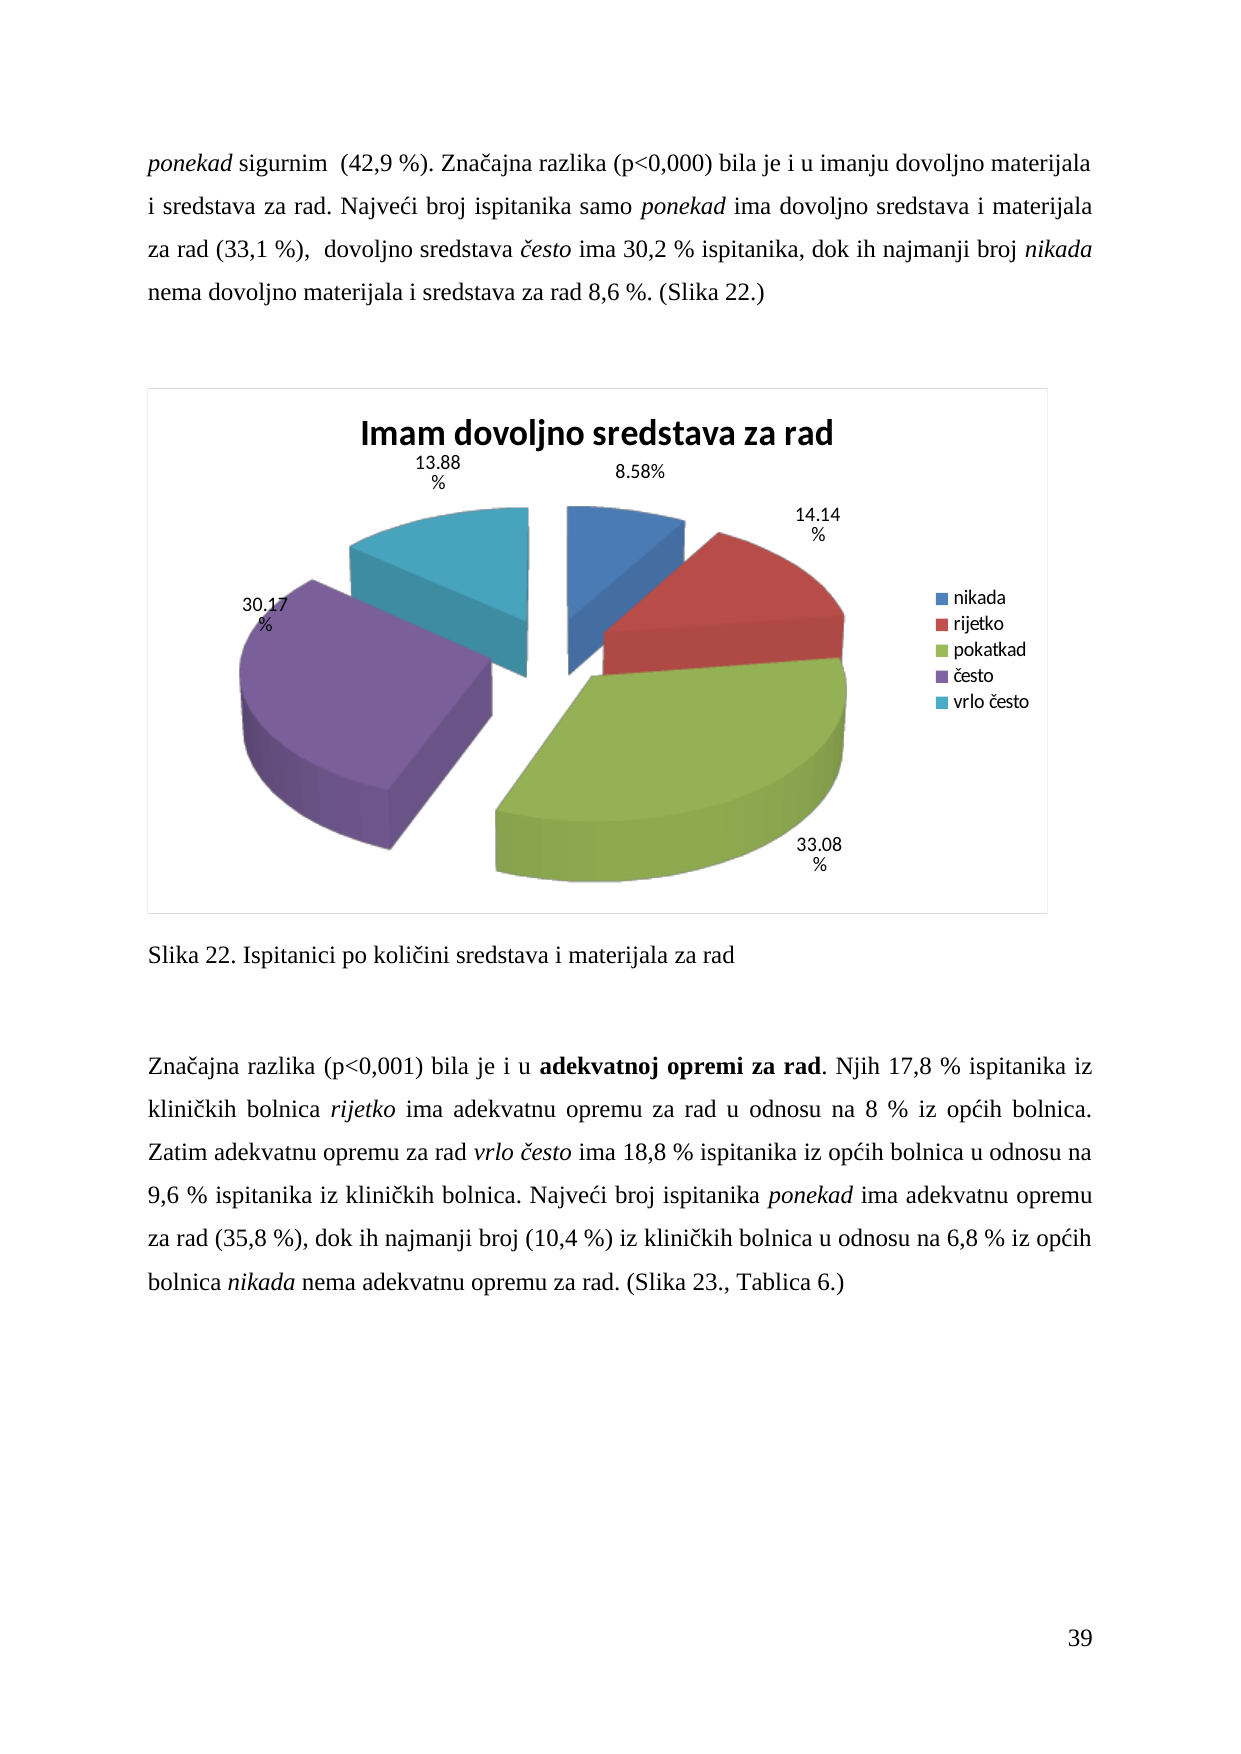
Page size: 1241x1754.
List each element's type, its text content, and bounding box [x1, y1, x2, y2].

text Značajna razlika (p<0,001) bila je i u adekvatnoj opremi za rad. Njih 17,8 % ispitanika iz kliničkih bolnica rijetko ima adekvatnu opremu za rad u odnosu na 8 % iz općih bolnica. Zatim adekvatnu opremu za rad vrlo često ima 18,8 % ispitanika iz općih bolnica u odnosu na 9,6 % ispitanika iz kliničkih bolnica. Najveći broj ispitanika ponekad ima adekvatnu opremu za rad (35,8 %), dok ih najmanji broj (10,4 %) iz kliničkih bolnica u odnosu na 6,8 % iz općih bolnica nikada nema adekvatnu opremu za rad. (Slika 23., Tablica 6.) [148, 1051, 1093, 1295]
text Slika 22. Ispitanici po količini sredstava i materijala za rad [148, 940, 1093, 968]
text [148, 148, 1093, 306]
